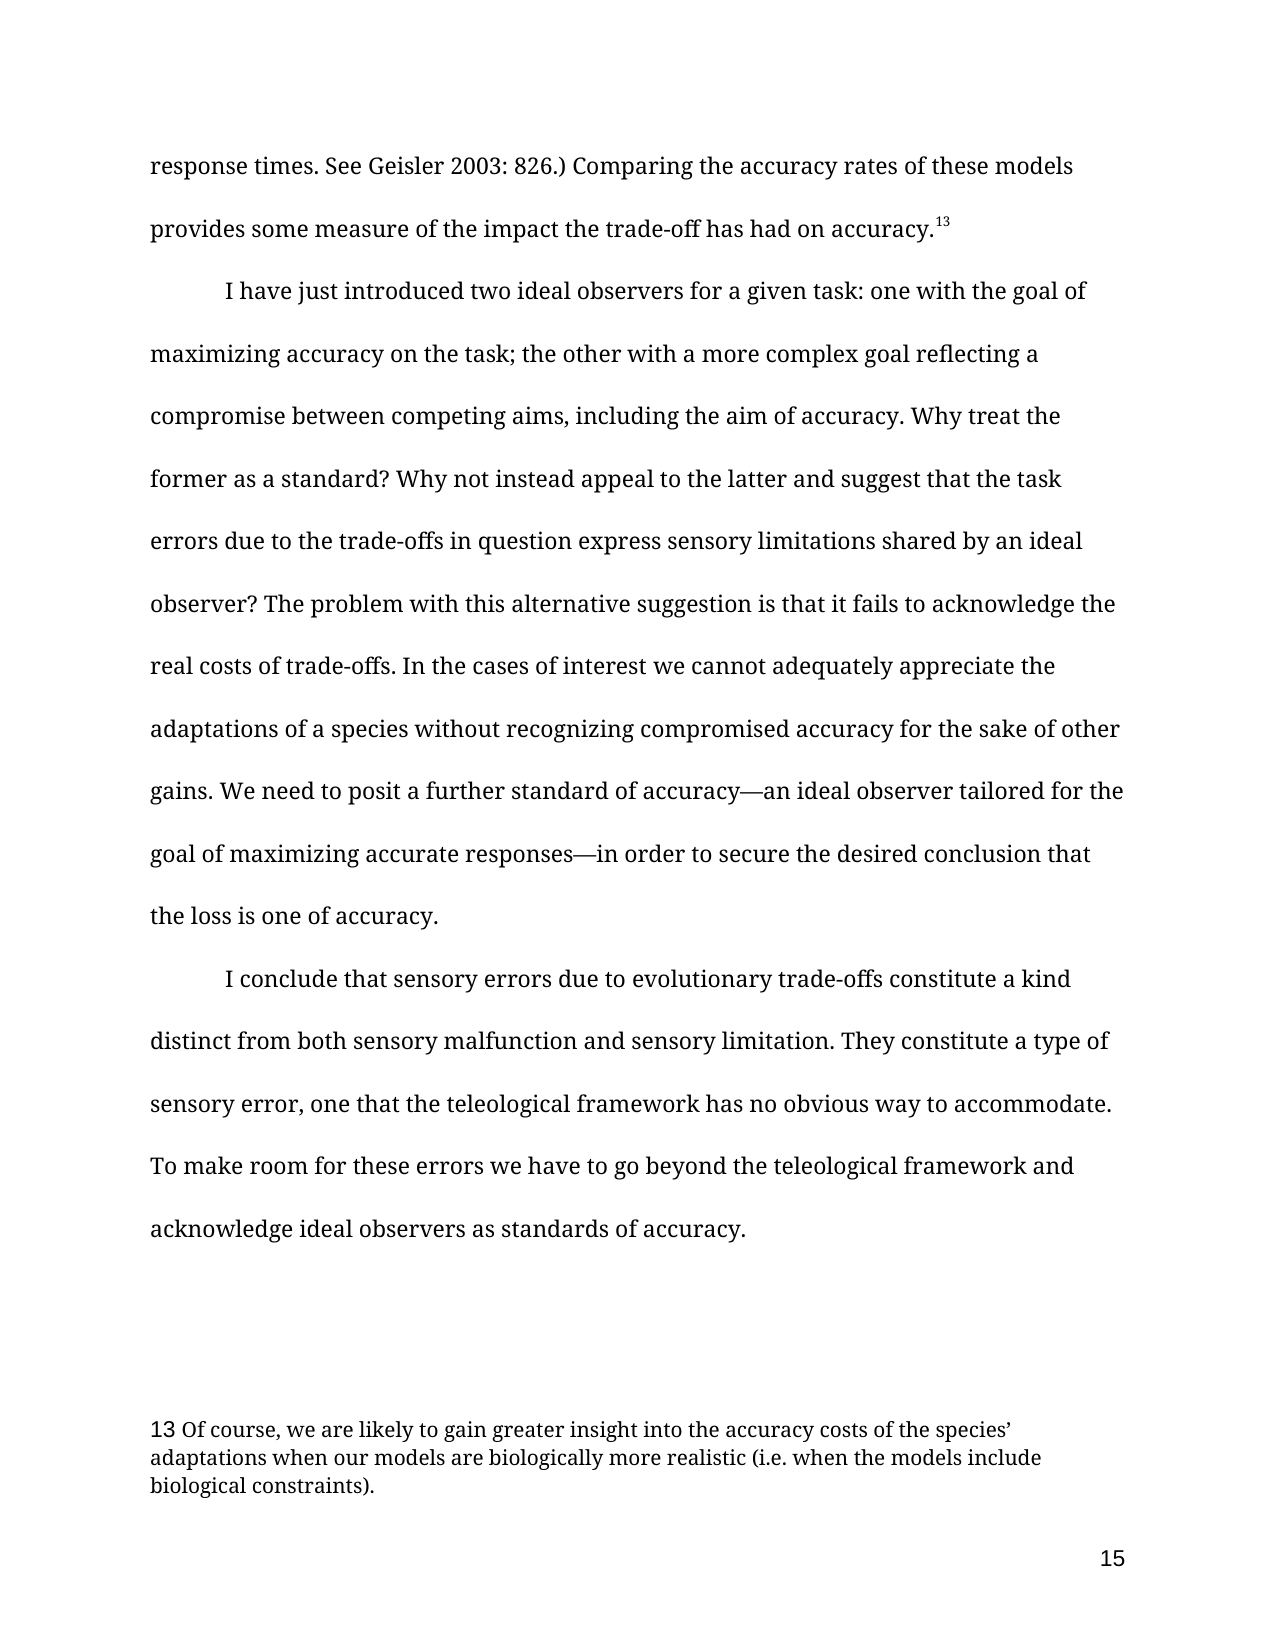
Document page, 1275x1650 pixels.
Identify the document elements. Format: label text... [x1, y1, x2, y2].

text I conclude that sensory errors due to evolutionary trade-offs constitute a kind distinct from both sensory malfunction and sensory limitation. They constitute a type of sensory error, one that the teleological framework has no obvious way to accommodate. To make room for these errors we have to go beyond the teleological framework and acknowledge ideal observers as standards of accuracy. [150, 962, 1125, 1244]
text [150, 150, 1125, 244]
text I have just introduced two ideal observers for a given task: one with the goal of maximizing accuracy on the task; the other with a more complex goal reflecting a compromise between competing aims, including the aim of accuracy. Why treat the former as a standard? Why not instead appeal to the latter and suggest that the task errors due to the trade-offs in question express sensory limitations shared by an ideal observer? The problem with this alternative suggestion is that it fails to acknowledge the real costs of trade-offs. In the cases of interest we cannot adequately appreciate the adaptations of a species without recognizing compromised accuracy for the sake of other gains. We need to posit a further standard of accuracy—an ideal observer tailored for the goal of maximizing accurate responses—in order to secure the desired conclusion that the loss is one of accuracy. [150, 275, 1125, 931]
